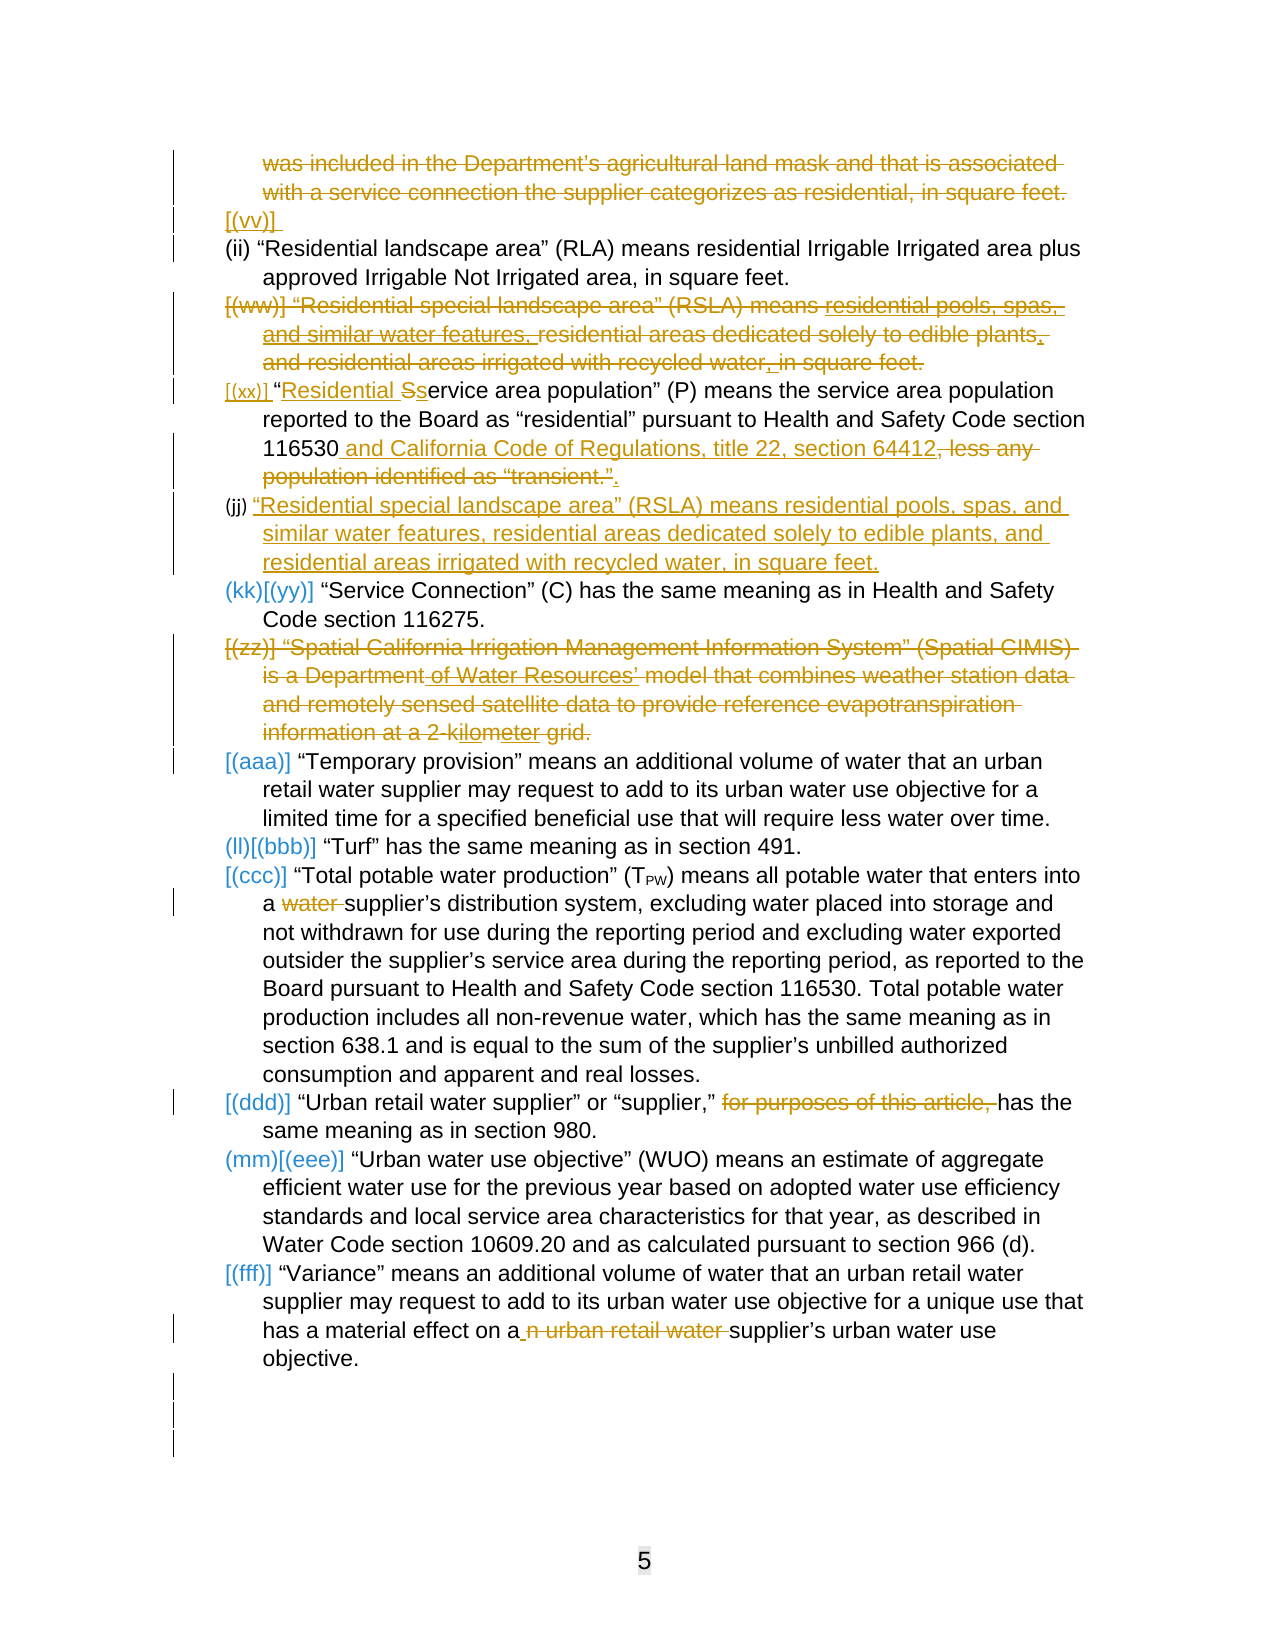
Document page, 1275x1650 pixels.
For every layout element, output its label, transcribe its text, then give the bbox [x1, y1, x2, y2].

list “Service Connection” (C) has the same meaning as in Health and Safety Code section 116275. [225, 577, 1087, 632]
list “Residential landscape area” (RLA) means residential Irrigable Irrigated area plus approved Irrigable Not Irrigated area, in square feet. [225, 235, 1087, 290]
list “ervice area population” (P) means the service area population reported to the Board as “residential” pursuant to Health and Safety Code section 116530 [225, 377, 1087, 489]
list “Turf” has the same meaning as in section 491. [225, 833, 1087, 859]
list “Total potable water production” (TPW) means all potable water that enters into a supplier’s distribution system, excluding water placed into storage and not withdrawn for use during the reporting period and excluding water exported outsider the supplier’s service area during the reporting period, as reported to the Board pursuant to Health and Safety Code section 116530. Total potable water production includes all non-revenue water, which has the same meaning as in section 638.1 and is equal to the sum of the supplier’s unbilled authorized consumption and apparent and real losses. [225, 862, 1087, 1087]
list “Variance” means an additional volume of water that an urban retail water supplier may request to add to its urban water use objective for a unique use that has a material effect on asupplier’s urban water use objective. [225, 1260, 1087, 1371]
list “Urban retail water supplier” or “supplier,” has the same meaning as in section 980. [225, 1089, 1087, 1144]
list “Urban water use objective” (WUO) means an estimate of aggregate efficient water use for the previous year based on adopted water use efficiency standards and local service area characteristics for that year, as described in Water Code section 10609.20 and as calculated pursuant to section 966 (d). [225, 1146, 1087, 1258]
list “Temporary provision” means an additional volume of water that an urban retail water supplier may request to add to its urban water use objective for a limited time for a specified beneficial use that will require less water over time. [225, 748, 1087, 831]
